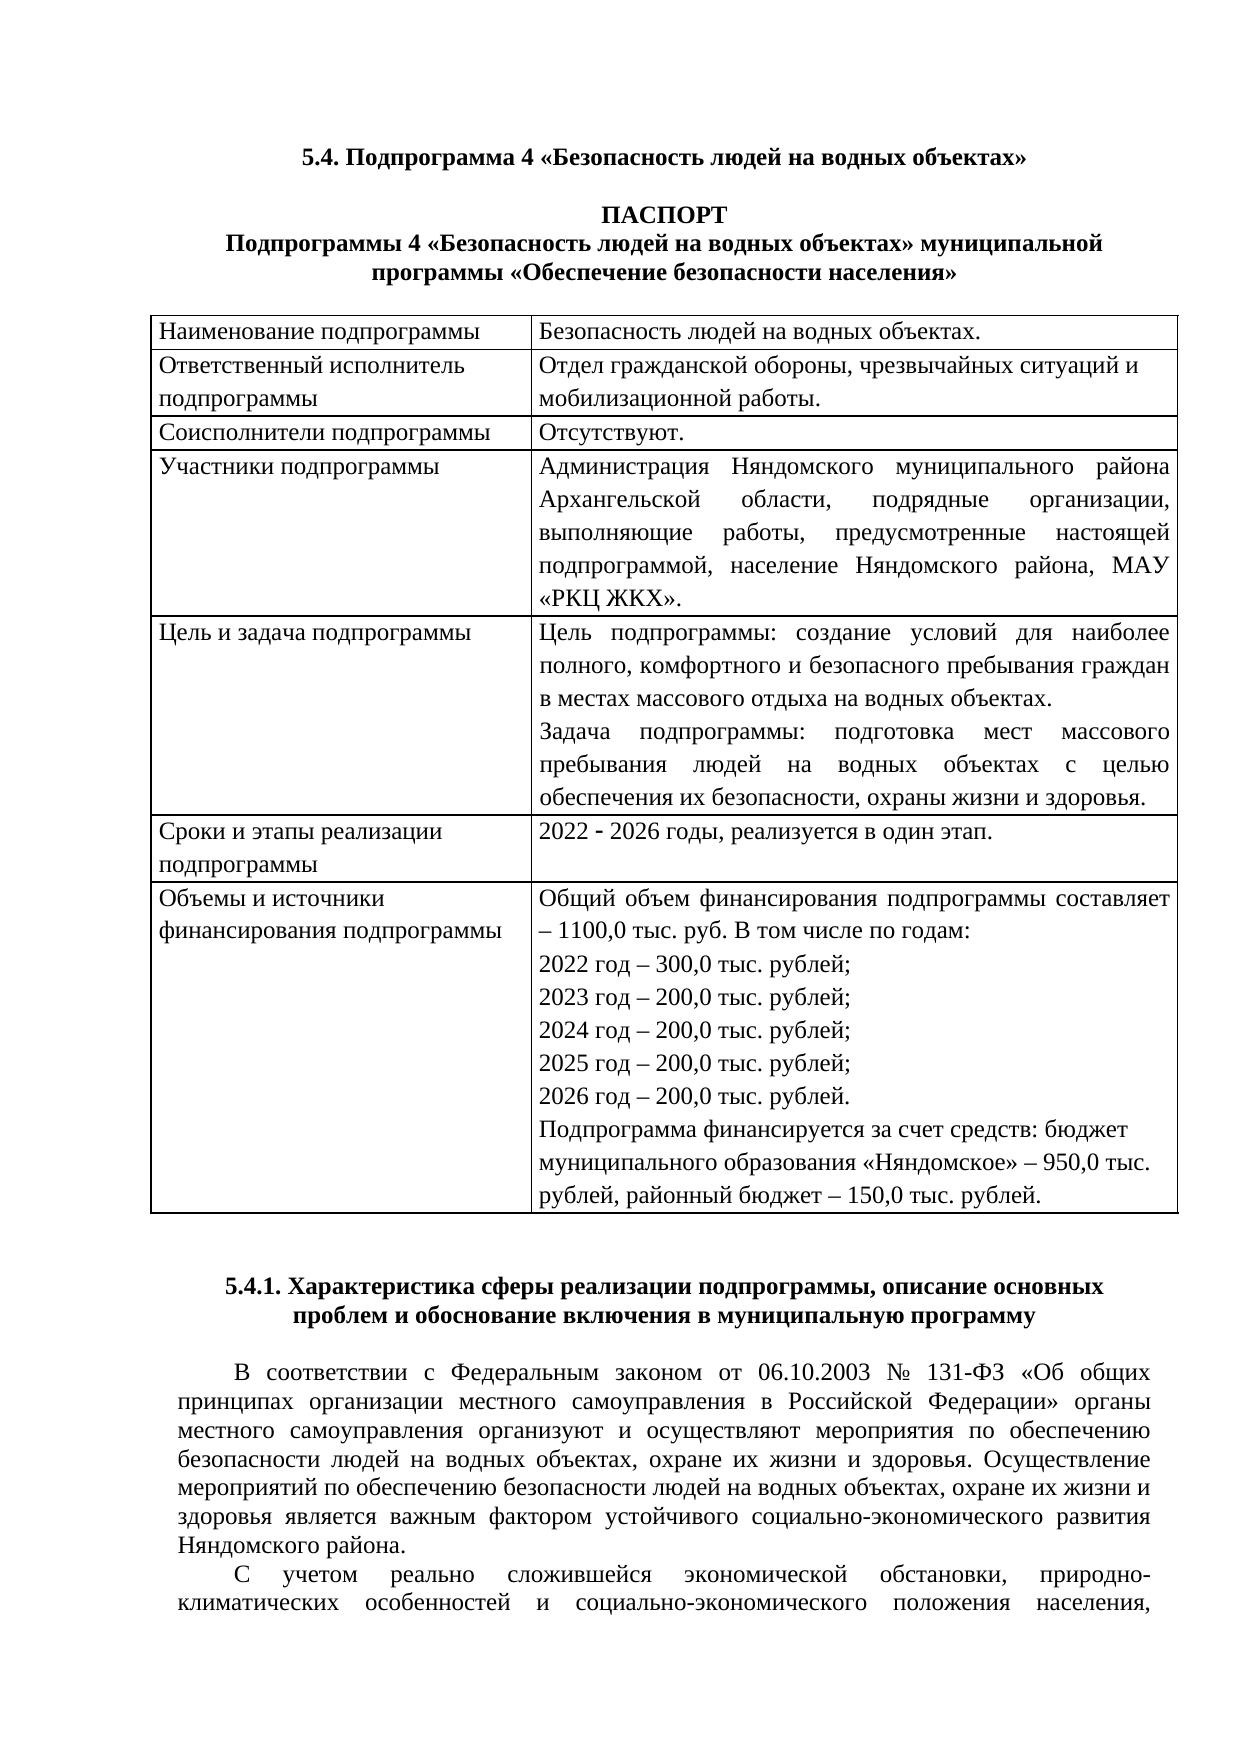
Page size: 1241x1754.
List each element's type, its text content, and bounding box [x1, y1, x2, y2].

text В соответствии с Федеральным законом от 06.10.2003 № 131-ФЗ «Об общих принципах организации местного самоуправления в Российской Федерации» органы местного самоуправления организуют и осуществляют мероприятия по обеспечению безопасности людей на водных объектах, охране их жизни и здоровья. Осуществление мероприятий по обеспечению безопасности людей на водных объектах, охране их жизни и здоровья является важным фактором устойчивого социально-экономического развития Няндомского района. [177, 1357, 1152, 1559]
table_header Безопасность людей на водных объектах. [532, 316, 1177, 348]
table_cell Отсутствуют. [532, 417, 1177, 449]
table_cell Цель и задача подпрограммы [152, 617, 531, 814]
table_cell Объемы и источники финансирования подпрограммы [152, 883, 531, 1212]
table_cell Участники подпрограммы [152, 451, 531, 615]
table_header Наименование подпрограммы [152, 316, 531, 348]
text ПАСПОРТ [177, 200, 1152, 228]
text 5.4. Подпрограмма 4 «Безопасность людей на водных объектах» [177, 142, 1152, 171]
table_cell Сроки и этапы реализации подпрограммы [152, 816, 531, 881]
table_cell 2022 2026 годы, реализуется в один этап. [532, 816, 1177, 881]
table_cell Отдел гражданской обороны, чрезвычайных ситуаций и мобилизационной работы. [532, 350, 1177, 415]
table_cell Ответственный исполнитель подпрограммы [152, 350, 531, 415]
table_cell Администрация Няндомского муниципального района Архангельской области, подрядные организации, выполняющие работы, предусмотренные настоящей подпрограммой, население Няндомского района, МАУ «РКЦ ЖКХ». [532, 451, 1177, 615]
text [177, 1559, 1152, 1616]
text Подпрограммы 4 «Безопасность людей на водных объектах» муниципальной программы «Обеспечение безопасности населения» [177, 228, 1152, 286]
table_cell Общий объем финансирования подпрограммы составляет – 1100,0 тыс. руб. В том числе по годам: 2022 год – 300,0 тыс. рублей; 2023 год – 200,0 тыс. рублей; 2024 год – 200,0 тыс. рублей; 2025 год – 200,0 тыс. рублей; 2026 год – 200,0 тыс. рублей. Подпрограмма финансируется за счет средств: бюджет муниципального образования «Няндомское» – 950,0 тыс. рублей, районный бюджет – 150,0 тыс. рублей. [532, 883, 1177, 1212]
table_cell Цель подпрограммы: создание условий для наиболее полного, комфортного и безопасного пребывания граждан в местах массового отдыха на водных объектах. Задача подпрограммы: подготовка мест массового пребывания людей на водных объектах с целью обеспечения их безопасности, охраны жизни и здоровья. [532, 617, 1177, 814]
text 5.4.1. Характеристика сферы реализации подпрограммы, описание основных проблем и обоснование включения в муниципальную программу [177, 1271, 1152, 1329]
table_cell Соисполнители подпрограммы [152, 417, 531, 449]
